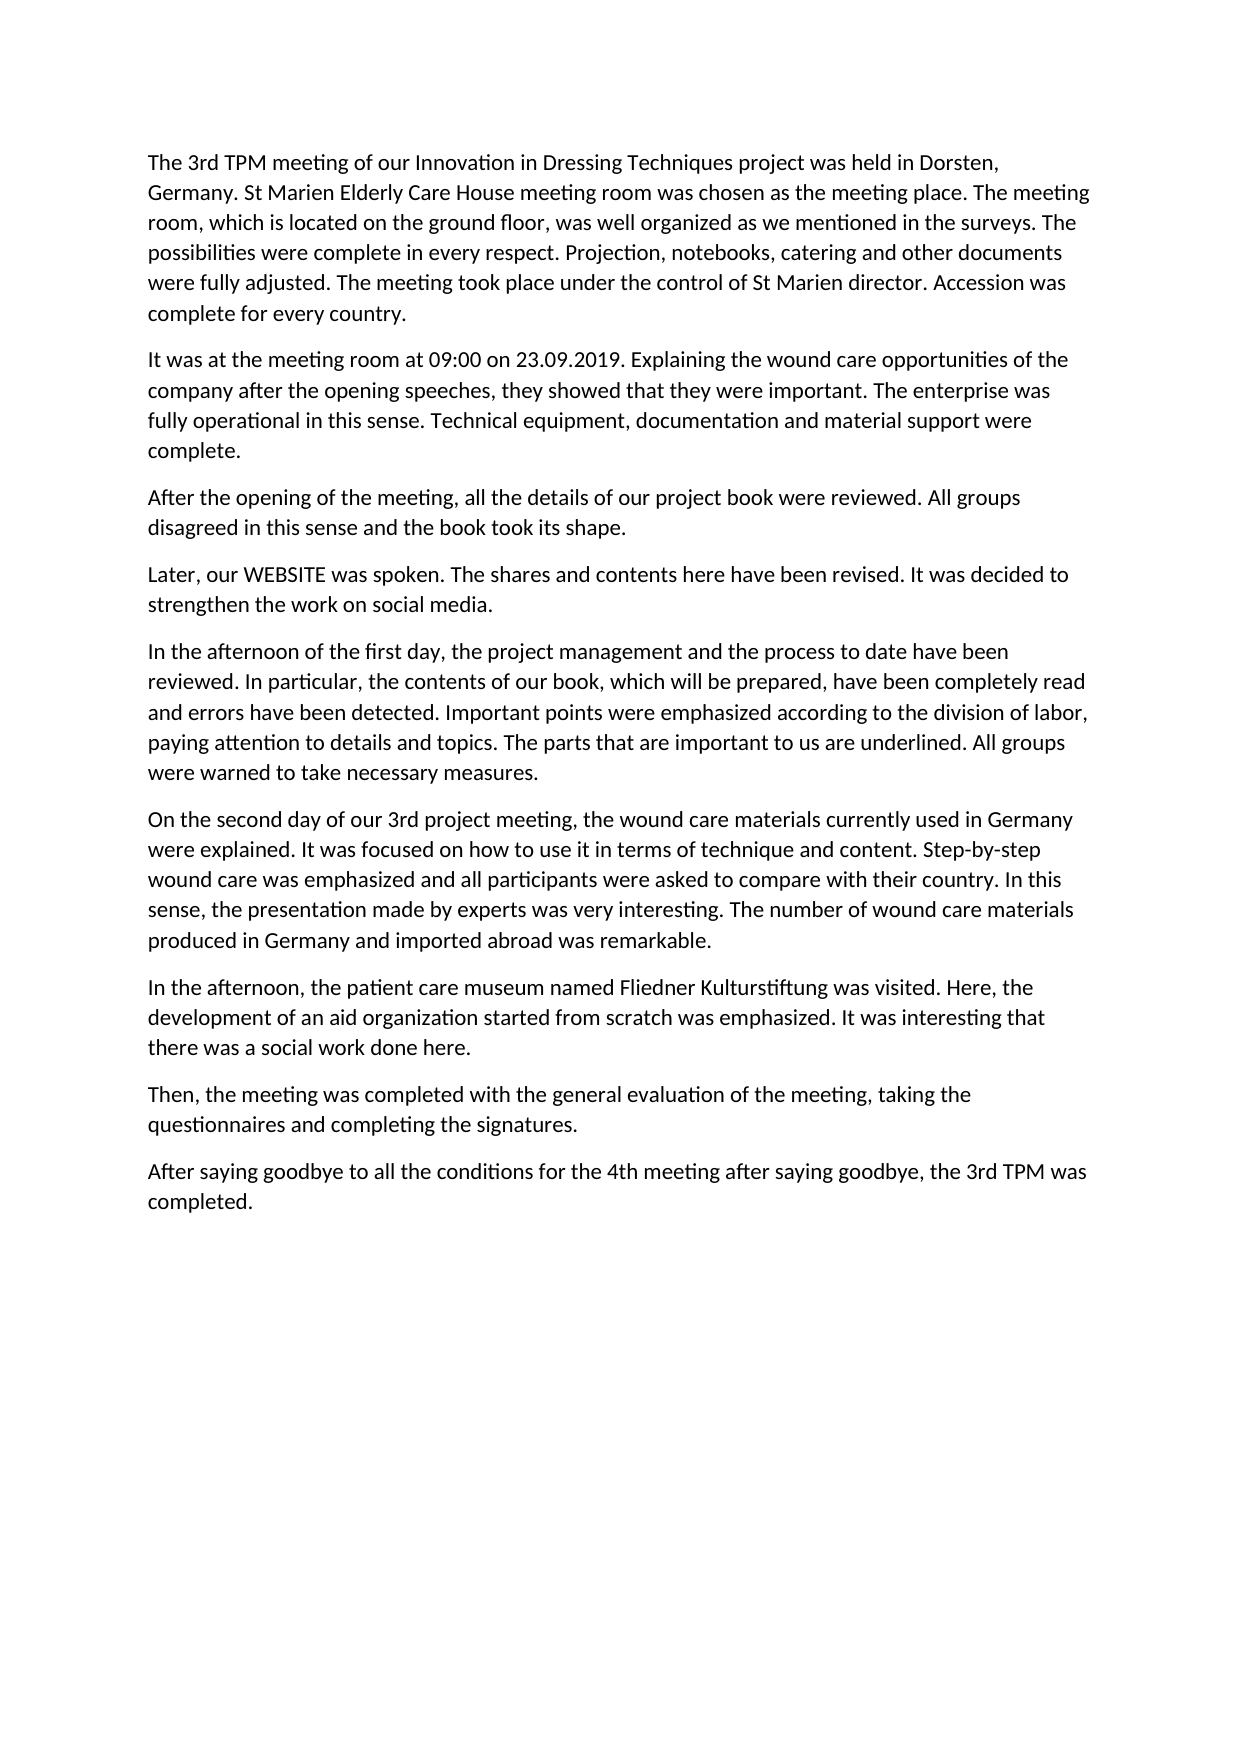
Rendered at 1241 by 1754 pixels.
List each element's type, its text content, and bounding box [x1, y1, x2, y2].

text The 3rd TPM meeting of our Innovation in Dressing Techniques project was held in Dorsten, Germany. St Marien Elderly Care House meeting room was chosen as the meeting place. The meeting room, which is located on the ground floor, was well organized as we mentioned in the surveys. The possibilities were complete in every respect. Projection, notebooks, catering and other documents were fully adjusted. The meeting took place under the control of St Marien director. Accession was complete for every country. [148, 148, 1093, 327]
text In the afternoon of the first day, the project management and the process to date have been reviewed. In particular, the contents of our book, which will be prepared, have been completely read and errors have been detected. Important points were emphasized according to the division of labor, paying attention to details and topics. The parts that are important to us are underlined. All groups were warned to take necessary measures. [148, 637, 1093, 786]
text After saying goodbye to all the conditions for the 4th meeting after saying goodbye, the 3rd TPM was completed. [148, 1157, 1093, 1215]
text In the afternoon, the patient care museum named Fliedner Kulturstiftung was visited. Here, the development of an aid organization started from scratch was emphasized. It was interesting that there was a social work done here. [148, 973, 1093, 1061]
text It was at the meeting room at 09:00 on 23.09.2019. Explaining the wound care opportunities of the company after the opening speeches, they showed that they were important. The enterprise was fully operational in this sense. Technical equipment, documentation and material support were complete. [148, 346, 1093, 464]
text Later, our WEBSITE was spoken. The shares and contents here have been revised. It was decided to strengthen the work on social media. [148, 560, 1093, 618]
text After the opening of the meeting, all the details of our project book were reviewed. All groups disagreed in this sense and the book took its shape. [148, 483, 1093, 541]
text Then, the meeting was completed with the general evaluation of the meeting, taking the questionnaires and completing the signatures. [148, 1080, 1093, 1138]
text On the second day of our 3rd project meeting, the wound care materials currently used in Germany were explained. It was focused on how to use it in terms of technique and content. Step-by-step wound care was emphasized and all participants were asked to compare with their country. In this sense, the presentation made by experts was very interesting. The number of wound care materials produced in Germany and imported abroad was remarkable. [148, 805, 1093, 954]
